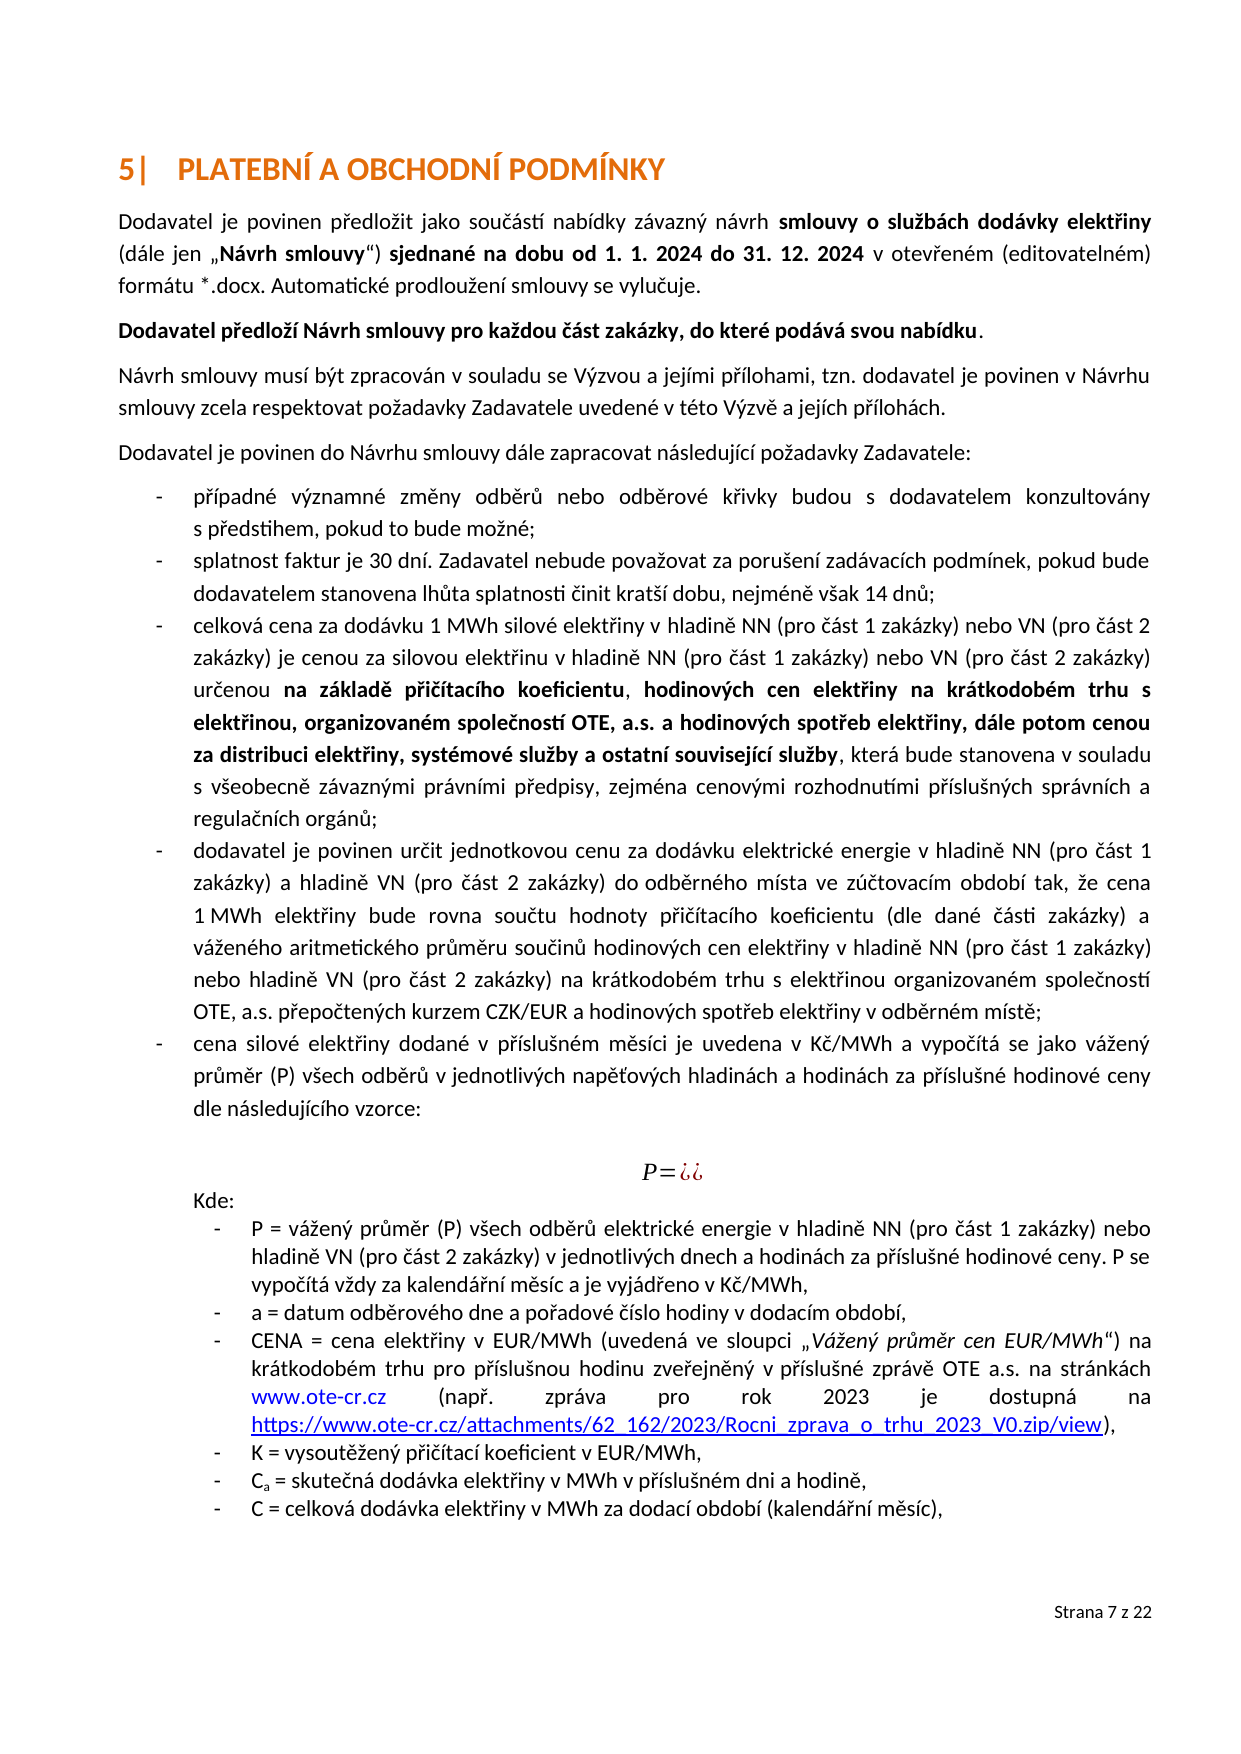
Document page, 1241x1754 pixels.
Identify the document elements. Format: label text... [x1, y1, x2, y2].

list Kde: [193, 1186, 1152, 1214]
text Dodavatel předloží Návrh smlouvy pro každou část zakázky, do které podává svou nabídku. [118, 316, 1152, 344]
list K = vysoutěžený přičítací koeficient v EUR/MWh, [213, 1438, 1152, 1466]
subtitle PLATEBNÍ A OBCHODNÍ PODMÍNKY [118, 148, 1152, 188]
list a = datum odběrového dne a pořadové číslo hodiny v dodacím období, [213, 1298, 1152, 1326]
text Návrh smlouvy musí být zpracován v souladu se Výzvou a jejími přílohami, tzn. dodavatel je povinen v Návrhu smlouvy zcela respektovat požadavky Zadavatele uvedené v této Výzvě a jejích přílohách. [118, 361, 1152, 421]
text Dodavatel je povinen předložit jako součástí nabídky závazný návrh smlouvy o službách dodávky elektřiny (dále jen „Návrh smlouvy“) sjednané na dobu od 1. 1. 2024 do 31. 12. 2024 v otevřeném (editovatelném) formátu *.docx. Automatické prodloužení smlouvy se vylučuje. [118, 207, 1152, 299]
list C = celková dodávka elektřiny v MWh za dodací období (kalendářní měsíc), [213, 1494, 1152, 1522]
list dodavatel je povinen určit jednotkovou cenu za dodávku elektrické energie v hladině NN (pro část 1 zakázky) a hladině VN (pro část 2 zakázky) do odběrného místa ve zúčtovacím období tak, že cena 1 MWh elektřiny bude rovna součtu hodnoty přičítacího koeficientu (dle dané části zakázky) a váženého aritmetického průměru součinů hodinových cen elektřiny v hladině NN (pro část 1 zakázky) nebo hladině VN (pro část 2 zakázky) na krátkodobém trhu s elektřinou organizovaném společností OTE, a.s. přepočtených kurzem CZK/EUR a hodinových spotřeb elektřiny v odběrném místě; [156, 836, 1152, 1025]
list případné významné změny odběrů nebo odběrové křivky budou s dodavatelem konzultovány s předstihem, pokud to bude možné; [156, 482, 1152, 542]
list CENA = cena elektřiny v EUR/MWh (uvedená ve sloupci „Vážený průměr cen EUR/MWh“) na krátkodobém trhu pro příslušnou hodinu zveřejněný v příslušné zprávě OTE a.s. na stránkách www.ote-cr.cz (např. zpráva pro rok 2023 je dostupná na https://www.ote-cr.cz/attachments/62_162/2023/Rocni_zprava_o_trhu_2023_V0.zip/view), [213, 1326, 1152, 1438]
text Dodavatel je povinen do Návrhu smlouvy dále zapracovat následující požadavky Zadavatele: [118, 438, 1152, 466]
list celková cena za dodávku 1 MWh silové elektřiny v hladině NN (pro část 1 zakázky) nebo VN (pro část 2 zakázky) je cenou za silovou elektřinu v hladině NN (pro část 1 zakázky) nebo VN (pro část 2 zakázky) určenou na základě přičítacího koeficientu, hodinových cen elektřiny na krátkodobém trhu s elektřinou, organizovaném společností OTE, a.s. a hodinových spotřeb elektřiny, dále potom cenou za distribuci elektřiny, systémové služby a ostatní související služby, která bude stanovena v souladu s všeobecně závaznými právními předpisy, zejména cenovými rozhodnutími příslušných správních a regulačních orgánů; [156, 611, 1152, 832]
list splatnost faktur je 30 dní. Zadavatel nebude považovat za porušení zadávacích podmínek, pokud bude dodavatelem stanovena lhůta splatnosti činit kratší dobu, nejméně však 14 dnů; [156, 547, 1152, 607]
list cena silové elektřiny dodané v příslušném měsíci je uvedena v Kč/MWh a vypočítá se jako vážený průměr (P) všech odběrů v jednotlivých napěťových hladinách a hodinách za příslušné hodinové ceny dle následujícího vzorce: [156, 1029, 1152, 1122]
list Ca = skutečná dodávka elektřiny v MWh v příslušném dni a hodině, [213, 1466, 1152, 1494]
list P = vážený průměr (P) všech odběrů elektrické energie v hladině NN (pro část 1 zakázky) nebo hladině VN (pro část 2 zakázky) v jednotlivých dnech a hodinách za příslušné hodinové ceny. P se vypočítá vždy za kalendářní měsíc a je vyjádřeno v Kč/MWh, [213, 1214, 1152, 1298]
